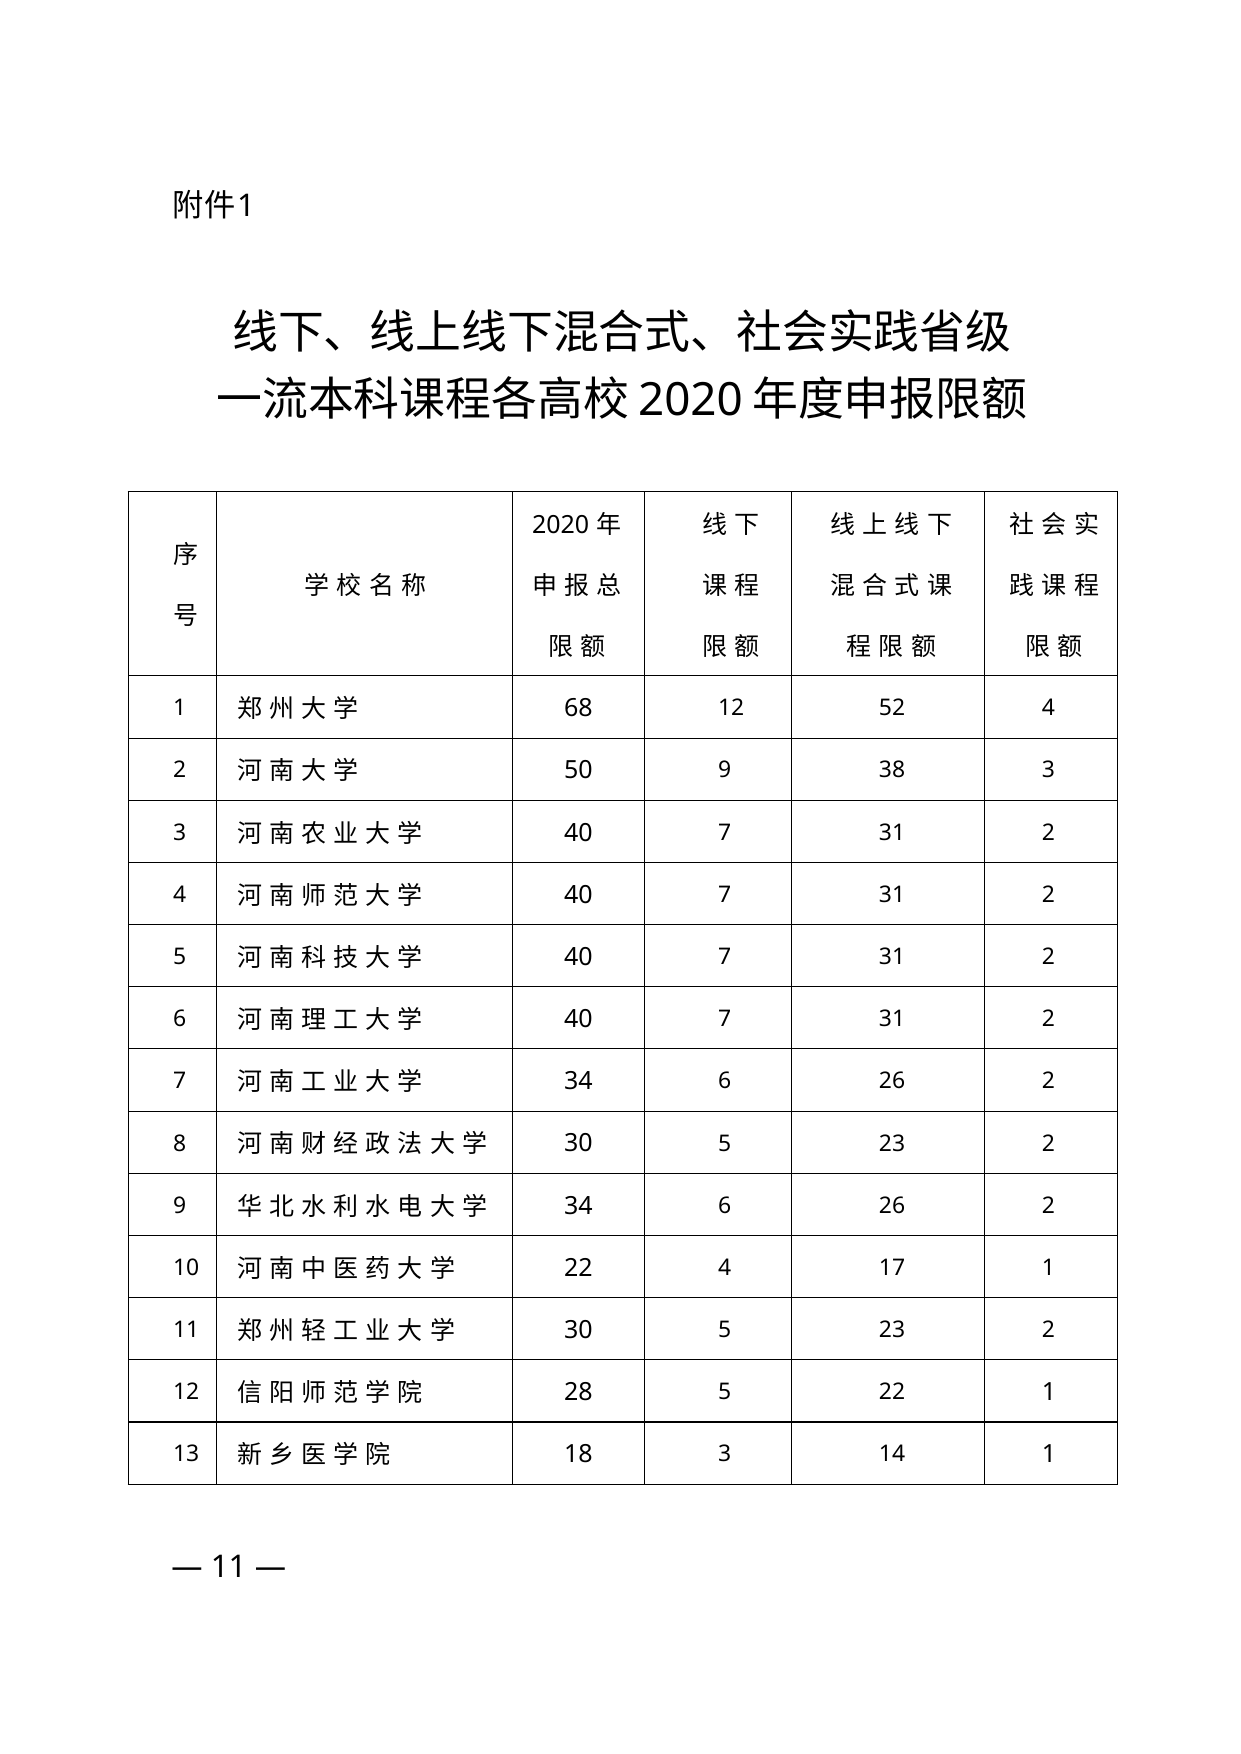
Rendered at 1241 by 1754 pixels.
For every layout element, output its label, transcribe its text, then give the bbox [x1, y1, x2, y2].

table_cell 河南理工大学 [217, 987, 512, 1048]
table_cell 6 [129, 987, 216, 1048]
table_cell 7 [645, 801, 791, 862]
table_header 线上线下混合式课程限额 [792, 492, 984, 675]
table_cell 30 [513, 1298, 644, 1359]
table_cell 5 [645, 1112, 791, 1173]
table_cell 河南农业大学 [217, 801, 512, 862]
table_header 社会实践课程限额 [985, 492, 1117, 675]
table_cell 10 [129, 1236, 216, 1297]
table_cell 7 [645, 863, 791, 924]
table_cell 11 [129, 1298, 216, 1359]
table_cell 5 [645, 1360, 791, 1421]
text 附件1 [172, 172, 1071, 233]
table_cell 17 [792, 1236, 984, 1297]
table_cell 5 [645, 1298, 791, 1359]
table_cell 郑州大学 [217, 676, 512, 737]
table_header 序号 [129, 492, 216, 675]
table_cell 2 [985, 925, 1117, 986]
table_cell 26 [792, 1049, 984, 1111]
table_cell 22 [513, 1236, 644, 1297]
table_cell 7 [129, 1049, 216, 1111]
table_cell 31 [792, 925, 984, 986]
table_cell 12 [645, 676, 791, 737]
table_cell 31 [792, 863, 984, 924]
table_cell 34 [513, 1174, 644, 1235]
table_cell 28 [513, 1360, 644, 1421]
table_cell 4 [645, 1236, 791, 1297]
table_cell 40 [513, 863, 644, 924]
text 一流本科课程各高校2020年度申报限额 [172, 362, 1071, 428]
text 线下、线上线下混合式、社会实践省级 [172, 295, 1071, 362]
table_cell 河南师范大学 [217, 863, 512, 924]
table_cell 3 [985, 739, 1117, 799]
table_cell 9 [129, 1174, 216, 1235]
table_header 2020年申报总限额 [513, 492, 644, 675]
table_cell 信阳师范学院 [217, 1360, 512, 1421]
table_cell 5 [129, 925, 216, 986]
table_cell 4 [985, 676, 1117, 737]
table_cell 23 [792, 1112, 984, 1173]
table_cell 26 [792, 1174, 984, 1235]
table_cell 2 [985, 1298, 1117, 1359]
table_cell 1 [985, 1423, 1117, 1484]
table_cell 河南财经政法大学 [217, 1112, 512, 1173]
table_cell 31 [792, 801, 984, 862]
table_cell 30 [513, 1112, 644, 1173]
table_cell 河南科技大学 [217, 925, 512, 986]
table_cell 河南大学 [217, 739, 512, 799]
table_cell 新乡医学院 [217, 1423, 512, 1484]
table_cell 52 [792, 676, 984, 737]
table_cell 14 [792, 1423, 984, 1484]
table_cell 12 [129, 1360, 216, 1421]
table_cell 1 [985, 1236, 1117, 1297]
table_cell 1 [129, 676, 216, 737]
table_cell 华北水利水电大学 [217, 1174, 512, 1235]
table_cell 68 [513, 676, 644, 737]
table_cell 2 [985, 1112, 1117, 1173]
table_cell 河南中医药大学 [217, 1236, 512, 1297]
table_cell 38 [792, 739, 984, 799]
table_cell 13 [129, 1423, 216, 1484]
table_cell 40 [513, 987, 644, 1048]
table_cell 40 [513, 925, 644, 986]
table_cell 31 [792, 987, 984, 1048]
table_cell 7 [645, 925, 791, 986]
table_header 学校名称 [217, 492, 512, 675]
table_cell 河南工业大学 [217, 1049, 512, 1111]
table_cell 2 [129, 739, 216, 799]
table_cell 3 [129, 801, 216, 862]
table_cell 23 [792, 1298, 984, 1359]
table_header 线下课程限额 [645, 492, 791, 675]
table_cell 6 [645, 1174, 791, 1235]
table_cell 2 [985, 1174, 1117, 1235]
table_cell 郑州轻工业大学 [217, 1298, 512, 1359]
table_cell 8 [129, 1112, 216, 1173]
table_cell 40 [513, 801, 644, 862]
table_cell 6 [645, 1049, 791, 1111]
table_cell 18 [513, 1423, 644, 1484]
table_cell 2 [985, 1049, 1117, 1111]
table_cell 4 [129, 863, 216, 924]
table_cell 50 [513, 739, 644, 799]
table_cell 34 [513, 1049, 644, 1111]
table_cell 2 [985, 863, 1117, 924]
table_cell 3 [645, 1423, 791, 1484]
table_cell 2 [985, 987, 1117, 1048]
table_cell 7 [645, 987, 791, 1048]
table_cell 9 [645, 739, 791, 799]
table_cell 22 [792, 1360, 984, 1421]
table_cell 1 [985, 1360, 1117, 1421]
table_cell 2 [985, 801, 1117, 862]
